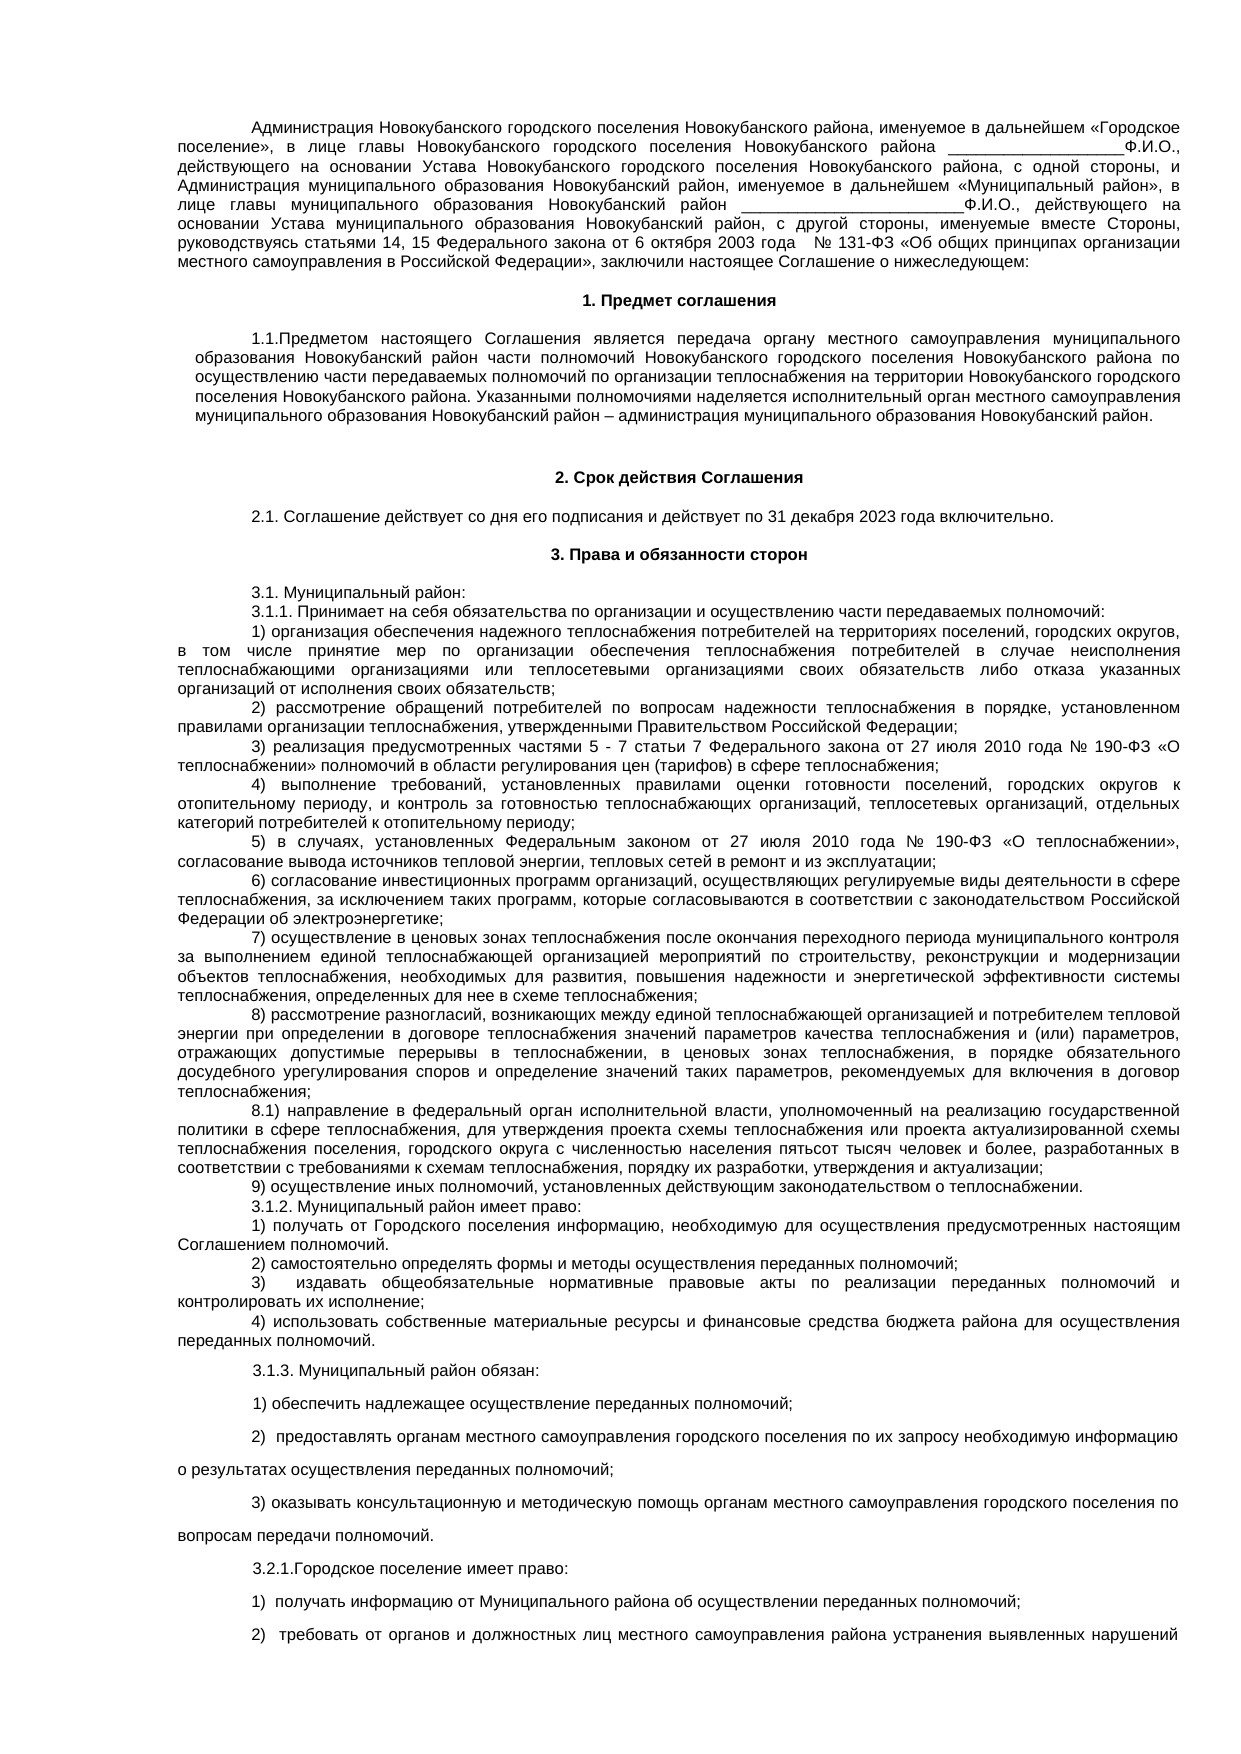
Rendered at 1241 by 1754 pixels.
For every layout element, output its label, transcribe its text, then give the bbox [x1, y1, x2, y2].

text 3.2.1.Городское поселение имеет право: [252, 1548, 1179, 1581]
text 3) издавать общеобязательные нормативные правовые акты по реализации переданных полномочий и контролировать их исполнение; [177, 1273, 1181, 1311]
text 4) выполнение требований, установленных правилами оценки готовности поселений, городских округов к отопительному периоду, и контроль за готовностью теплоснабжающих организаций, теплосетевых организаций, отдельных категорий потребителей к отопительному периоду; [177, 775, 1181, 832]
text 1) обеспечить надлежащее осуществление переданных полномочий; [252, 1383, 1179, 1416]
text 3. Права и обязанности сторон [177, 545, 1181, 564]
text 6) согласование инвестиционных программ организаций, осуществляющих регулируемые виды деятельности в сфере теплоснабжения, за исключением таких программ, которые согласовываются в соответствии с законодательством Российской Федерации об электроэнергетике; [177, 871, 1181, 928]
text 8.1) направление в федеральный орган исполнительной власти, уполномоченный на реализацию государственной политики в сфере теплоснабжения, для утверждения проекта схемы теплоснабжения или проекта актуализированной схемы теплоснабжения поселения, городского округа с численностью населения пятьсот тысяч человек и более, разработанных в соответствии с требованиями к схемам теплоснабжения, порядку их разработки, утверждения и актуализации; [177, 1101, 1181, 1177]
text 3.1. Муниципальный район: [177, 583, 1181, 602]
text 2) предоставлять органам местного самоуправления городского поселения по их запросу необходимую информацию о результатах осуществления переданных полномочий; [177, 1416, 1179, 1482]
text 1) получать информацию от Муниципального района об осуществлении переданных полномочий; [177, 1581, 1179, 1614]
text 8) рассмотрение разногласий, возникающих между единой теплоснабжающей организацией и потребителем тепловой энергии при определении в договоре теплоснабжения значений параметров качества теплоснабжения и (или) параметров, отражающих допустимые перерывы в теплоснабжении, в ценовых зонах теплоснабжения, в порядке обязательного досудебного урегулирования споров и определение значений таких параметров, рекомендуемых для включения в договор теплоснабжения; [177, 1005, 1181, 1101]
text 7) осуществление в ценовых зонах теплоснабжения после окончания переходного периода муниципального контроля за выполнением единой теплоснабжающей организацией мероприятий по строительству, реконструкции и модернизации объектов теплоснабжения, необходимых для развития, повышения надежности и энергетической эффективности системы теплоснабжения, определенных для нее в схеме теплоснабжения; [177, 928, 1181, 1005]
text 2) рассмотрение обращений потребителей по вопросам надежности теплоснабжения в порядке, установленном правилами организации теплоснабжения, утвержденными Правительством Российской Федерации; [177, 698, 1181, 736]
text 4) использовать собственные материальные ресурсы и финансовые средства бюджета района для осуществления переданных полномочий. [177, 1311, 1181, 1350]
text 5) в случаях, установленных Федеральным законом от 27 июля 2010 года № 190-ФЗ «О теплоснабжении», согласование вывода источников тепловой энергии, тепловых сетей в ремонт и из эксплуатации; [177, 832, 1181, 871]
text 1) организация обеспечения надежного теплоснабжения потребителей на территориях поселений, городских округов, в том числе принятие мер по организации обеспечения теплоснабжения потребителей в случае неисполнения теплоснабжающими организациями или теплосетевыми организациями своих обязательств либо отказа указанных организаций от исполнения своих обязательств; [177, 621, 1181, 698]
text 9) осуществление иных полномочий, установленных действующим законодательством о теплоснабжении. [177, 1177, 1181, 1196]
text 2.1. Соглашение действует со дня его подписания и действует по 31 декабря 2023 года включительно. [177, 506, 1181, 526]
text 2. Срок действия Соглашения [177, 468, 1181, 487]
text 1.1.Предметом настоящего Соглашения является передача органу местного самоуправления муниципального образования Новокубанский район части полномочий Новокубанского городского поселения Новокубанского района по осуществлению части передаваемых полномочий по организации теплоснабжения на территории Новокубанского городского поселения Новокубанского района. Указанными полномочиями наделяется исполнительный орган местного самоуправления муниципального образования Новокубанский район – администрация муниципального образования Новокубанский район. [195, 329, 1181, 425]
text 3) реализация предусмотренных частями 5 - 7 статьи 7 Федерального закона от 27 июля 2010 года № 190-ФЗ «О теплоснабжении» полномочий в области регулирования цен (тарифов) в сфере теплоснабжения; [177, 736, 1181, 775]
text Администрация Новокубанского городского поселения Новокубанского района, именуемое в дальнейшем «Городское поселение», в лице главы Новокубанского городского поселения Новокубанского района ___________________Ф.И.О., действующего на основании Устава Новокубанского городского поселения Новокубанского района, с одной стороны, и Администрация муниципального образования Новокубанский район, именуемое в дальнейшем «Муниципальный район», в лице главы муниципального образования Новокубанский район ________________________Ф.И.О., действующего на основании Устава муниципального образования Новокубанский район, с другой стороны, именуемые вместе Стороны, руководствуясь статьями 14, 15 Федерального закона от 6 октября 2003 года № 131-ФЗ «Об общих принципах организации местного самоуправления в Российской Федерации», заключили настоящее Соглашение о нижеследующем: [177, 118, 1181, 271]
text 3.1.1. Принимает на себя обязательства по организации и осуществлению части передаваемых полномочий: [177, 602, 1181, 621]
text 2) самостоятельно определять формы и методы осуществления переданных полномочий; [177, 1254, 1181, 1273]
text 1. Предмет соглашения [177, 291, 1181, 310]
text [177, 1614, 1179, 1647]
text 3.1.2. Муниципальный район имеет право: [177, 1196, 1181, 1216]
text 3.1.3. Муниципальный район обязан: [252, 1350, 1179, 1383]
text 3) оказывать консультационную и методическую помощь органам местного самоуправления городского поселения по вопросам передачи полномочий. [177, 1482, 1179, 1548]
text 1) получать от Городского поселения информацию, необходимую для осуществления предусмотренных настоящим Соглашением полномочий. [177, 1216, 1181, 1254]
